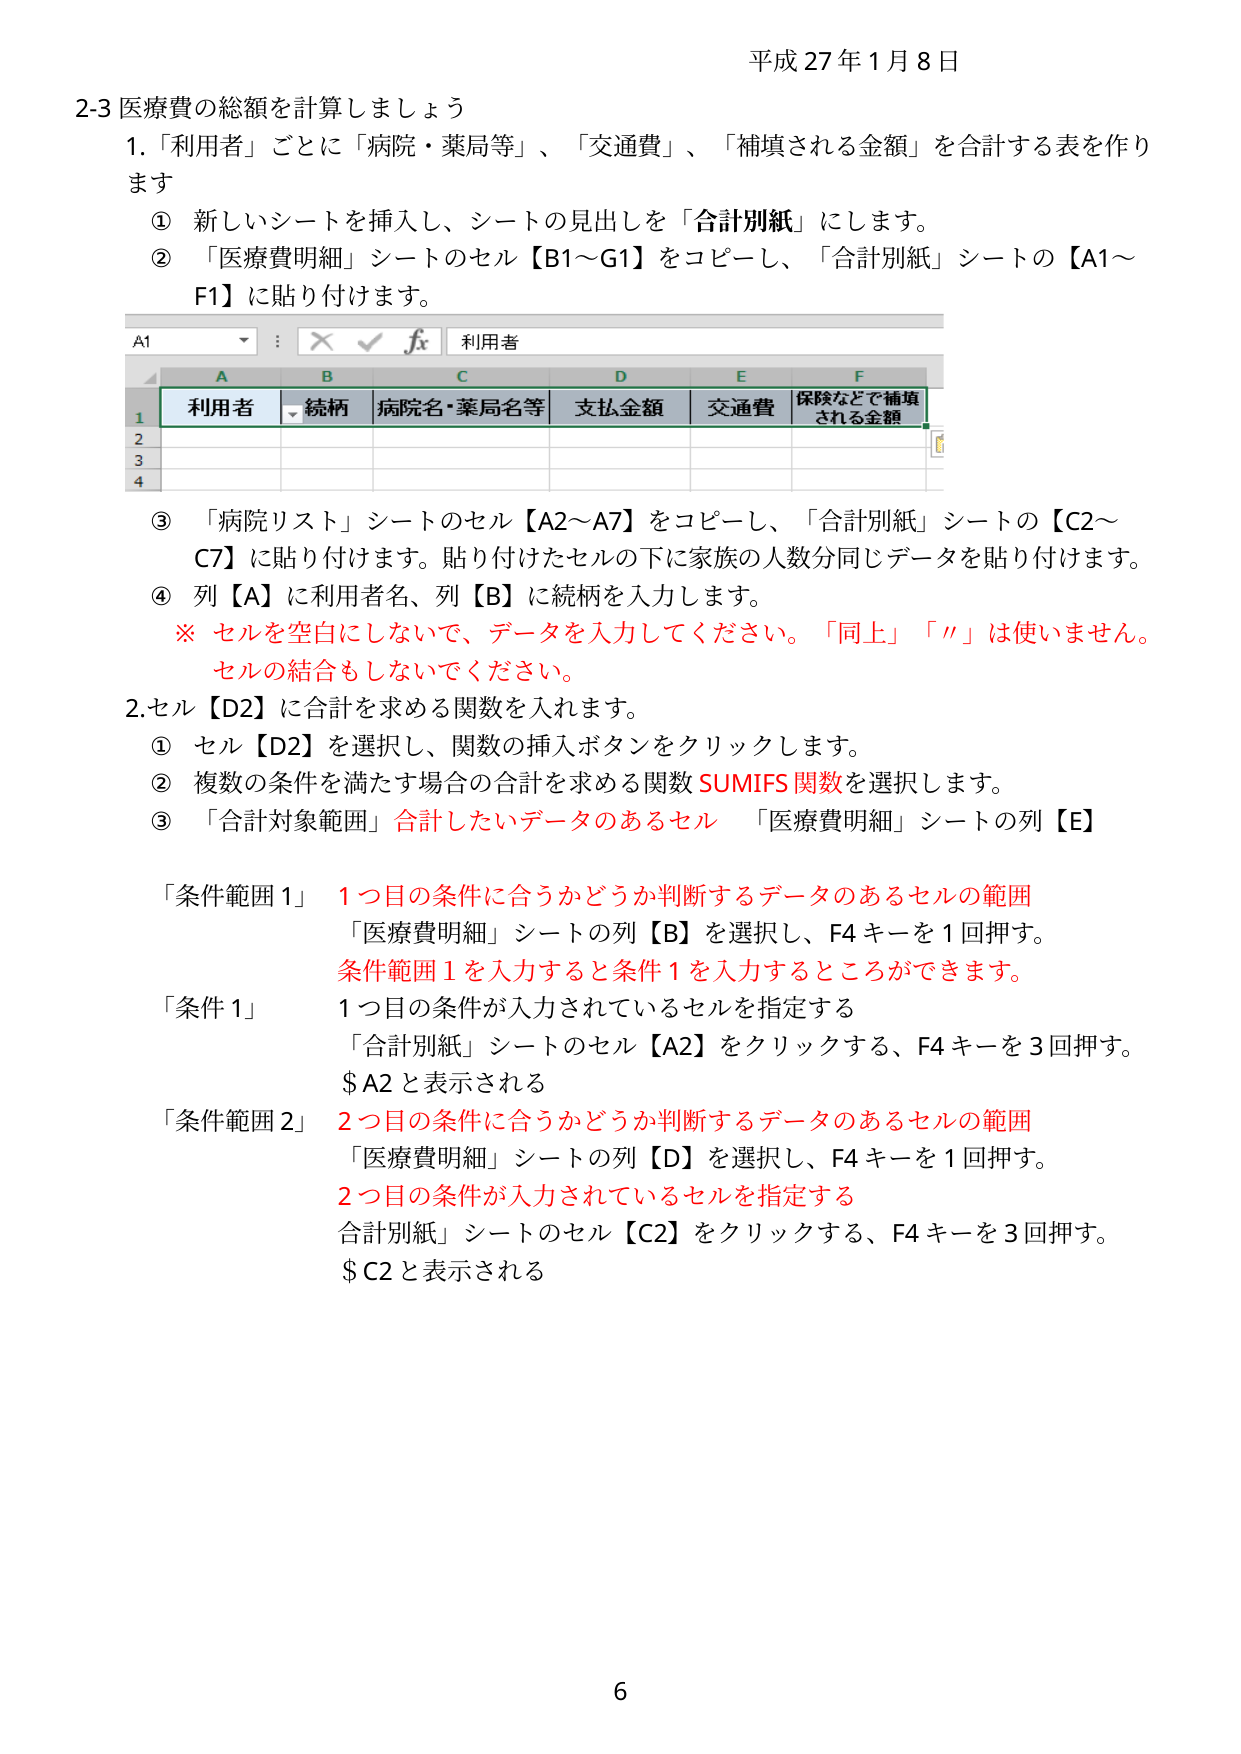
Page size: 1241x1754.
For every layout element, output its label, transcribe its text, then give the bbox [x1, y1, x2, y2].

list セルの結合もしないでください。 [212, 651, 1165, 688]
list 「病院リスト」シートのセル【A2～A7】をコピーし、「合計別紙」シートの【C2～C7】に貼り付けます。貼り付けたセルの下に家族の人数分同じデータを貼り付けます。 [150, 501, 1165, 576]
text 1.「利用者」ごとに「病院・薬局等」、「交通費」、「補填される金額」を合計する表を作ります [125, 126, 1165, 201]
list 「合計対象範囲」合計したいデータのあるセル 「医療費明細」シートの列【E】 [150, 801, 1165, 838]
text 「条件1」 1つ目の条件が入力されているセルを指定する [150, 988, 1165, 1026]
text 2-3 医療費の総額を計算しましょう [75, 88, 1165, 126]
list 列【A】に利用者名、列【B】に続柄を入力します。 [150, 576, 1165, 613]
text 2.セル【D2】に合計を求める関数を入れます。 [125, 688, 1165, 726]
list セルを空白にしないで、データを入力してください。「同上」「〃」は使いません。 [175, 613, 1165, 651]
text 条件範囲１を入力すると条件1を入力するところができます。 [150, 951, 1165, 988]
text 「医療費明細」シートの列【B】を選択し、F4キーを1回押す。 [150, 913, 1165, 951]
text 合計別紙」シートのセル【C2】をクリックする、F4キーを3回押す。 [150, 1213, 1165, 1251]
text 「条件範囲2」 2つ目の条件に合うかどうか判断するデータのあるセルの範囲 [150, 1101, 1165, 1138]
text 2つ目の条件が入力されているセルを指定する [150, 1176, 1165, 1213]
list 複数の条件を満たす場合の合計を求める関数SUMIFS関数を選択します。 [150, 763, 1165, 801]
text 「合計別紙」シートのセル【A2】をクリックする、F4キーを3回押す。 [150, 1026, 1165, 1063]
text ＄A2と表示される [150, 1063, 1165, 1101]
text 「医療費明細」シートの列【D】を選択し、F4キーを1回押す。 [150, 1138, 1165, 1176]
list 新しいシートを挿入し、シートの見出しを「合計別紙」にします。 [150, 201, 1165, 238]
text 「条件範囲1」 1つ目の条件に合うかどうか判断するデータのあるセルの範囲 [150, 876, 1165, 913]
list 「医療費明細」シートのセル【B1～G1】をコピーし、「合計別紙」シートの【A1～F1】に貼り付けます。 [150, 238, 1165, 313]
list セル【D2】を選択し、関数の挿入ボタンをクリックします。 [150, 726, 1165, 763]
text ＄C2と表示される [150, 1251, 1165, 1288]
